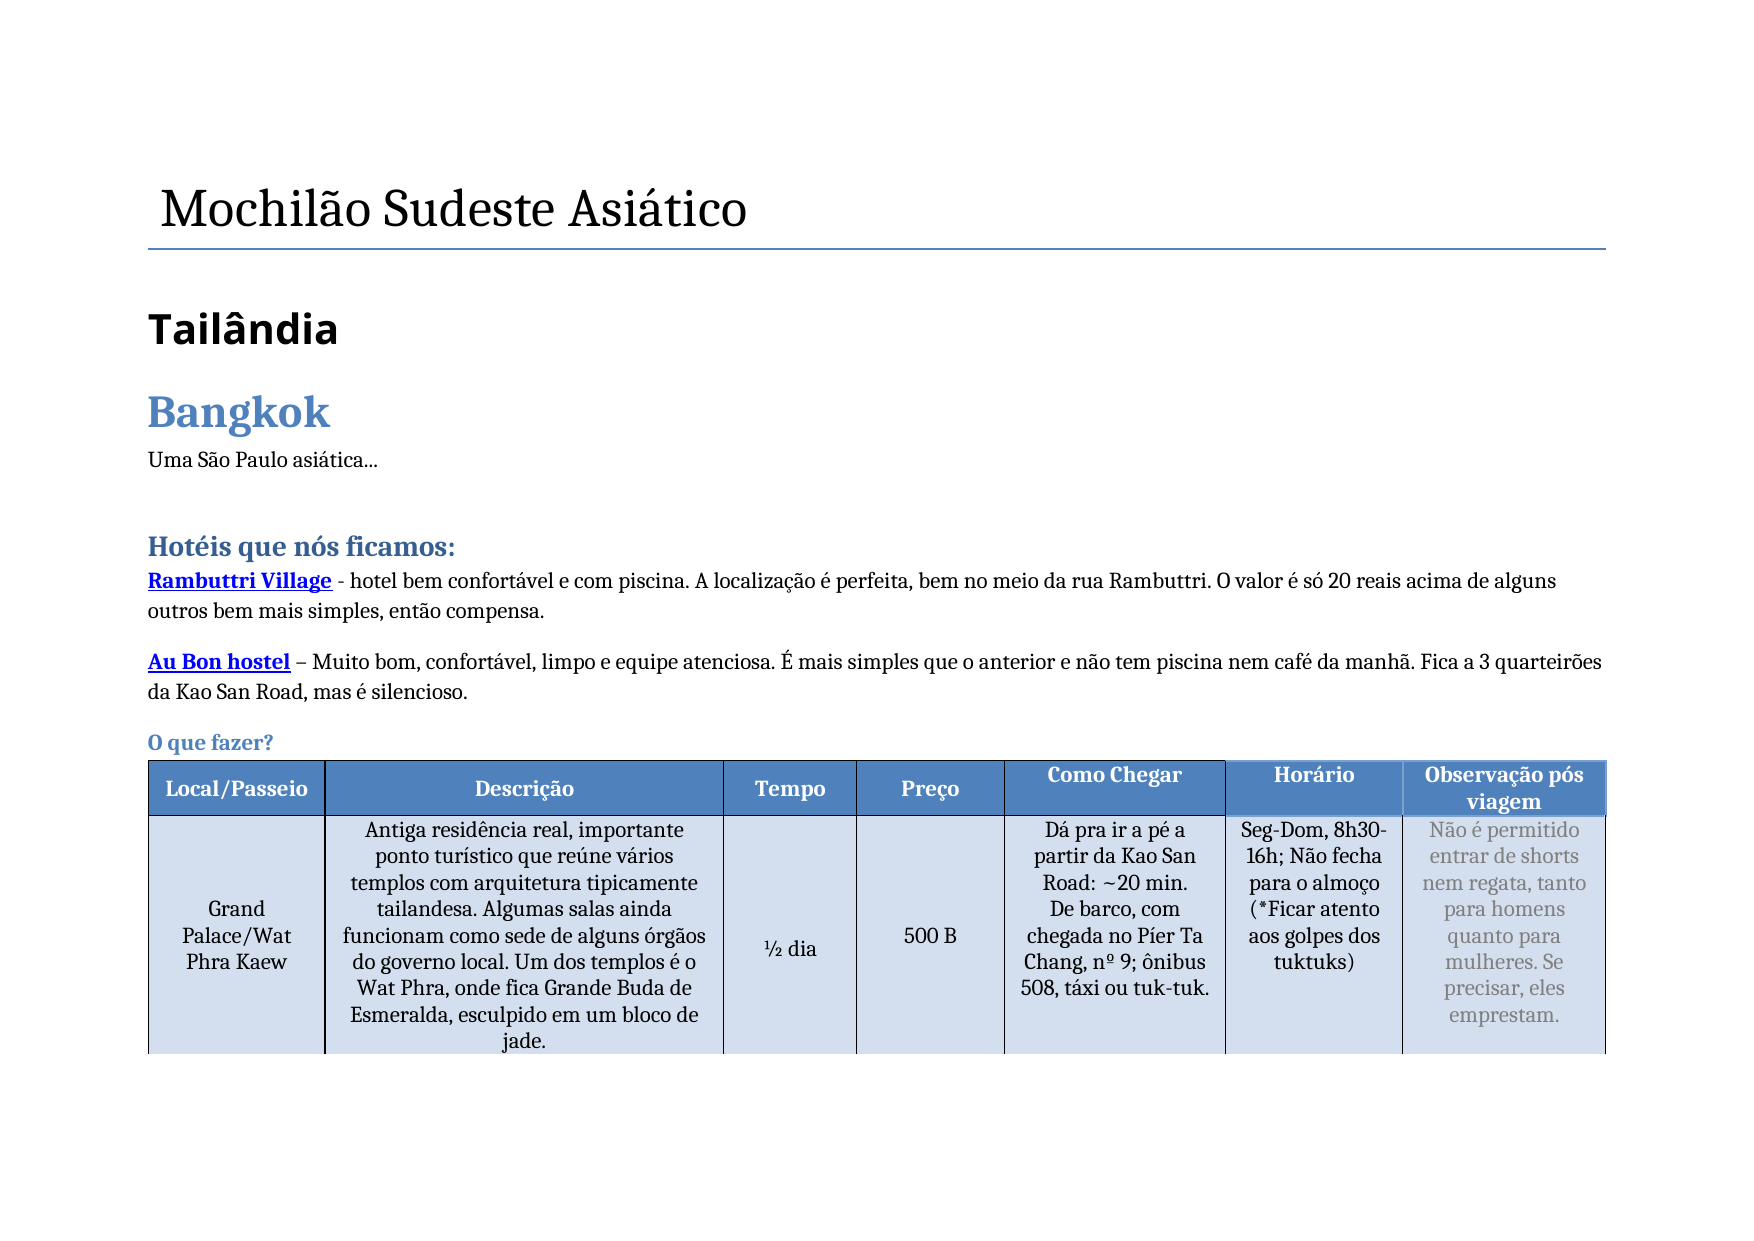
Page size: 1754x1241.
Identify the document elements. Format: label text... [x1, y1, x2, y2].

subtitle O que fazer? [148, 730, 1606, 756]
subtitle Tailândia [148, 300, 1606, 357]
table_cell Dá pra ir a pé a partir da Kao San Road: ~20 min. De barco, com chegada no Píer Ta Chang, nº 9; ônibus 508, táxi ou tuk-tuk. [1005, 816, 1225, 1054]
table_header Descrição [326, 761, 723, 815]
text Uma São Paulo asiática... [148, 446, 1606, 505]
table_cell Grand Palace/Wat Phra Kaew [149, 816, 324, 1054]
table_cell Seg-Dom, 8h30-16h; Não fecha para o almoço (*Ficar atento aos golpes dos tuktuks) [1226, 817, 1402, 1054]
text Hotéis que nós ficamos: Rambuttri Village - hotel bem confortável e com piscina. A localização é perfeita, bem no meio da rua Rambuttri. O valor é só 20 reais acima de alguns outros bem mais simples, então compensa. [148, 530, 1606, 624]
table_header Local/Passeio [149, 761, 324, 815]
table_header Preço [857, 761, 1004, 815]
title Mochilão Sudeste Asiático [148, 177, 1606, 248]
table_cell Não é permitido entrar de shorts nem regata, tanto para homens quanto para mulheres. Se precisar, eles emprestam. [1403, 815, 1605, 1054]
table_header Observação pós viagem [1404, 762, 1605, 815]
table_header Como Chegar [1005, 761, 1225, 815]
subtitle Bangkok [148, 386, 1606, 439]
table_cell Antiga residência real, importante ponto turístico que reúne vários templos com arquitetura tipicamente tailandesa. Algumas salas ainda funcionam como sede de alguns órgãos do governo local. Um dos templos é o Wat Phra, onde fica Grande Buda de Esmeralda, esculpido em um bloco de jade. [326, 816, 723, 1054]
text Au Bon hostel – Muito bom, confortável, limpo e equipe atenciosa. É mais simples que o anterior e não tem piscina nem café da manhã. Fica a 3 quarteirões da Kao San Road, mas é silencioso. [148, 649, 1606, 705]
table_cell ½ dia [724, 816, 856, 1054]
table_header Tempo [724, 761, 856, 815]
table_header Horário [1226, 762, 1402, 815]
table_cell 500 B [857, 816, 1004, 1054]
